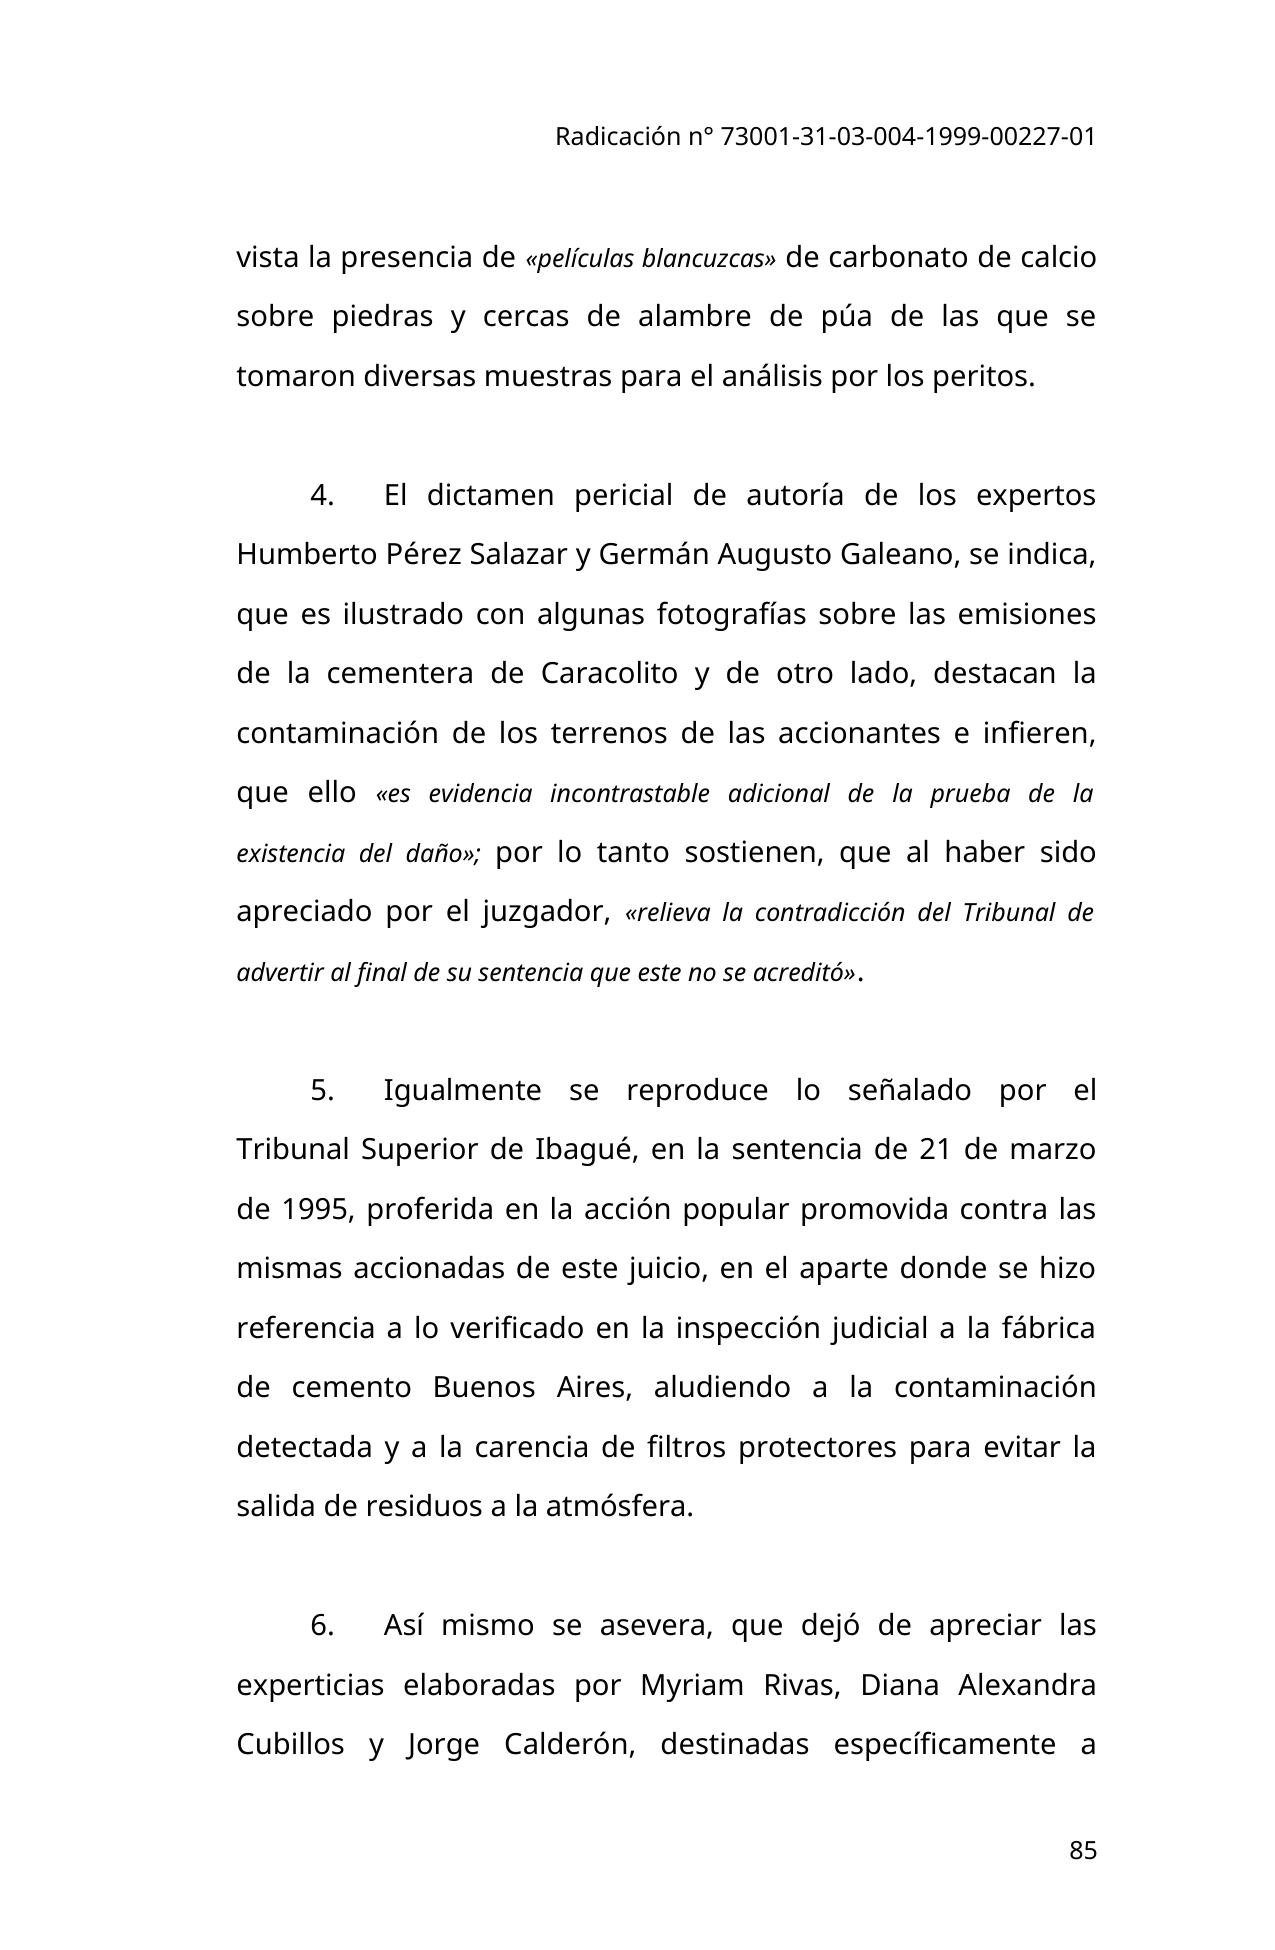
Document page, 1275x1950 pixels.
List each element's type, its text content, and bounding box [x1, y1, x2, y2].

text 5. Igualmente se reproduce lo señalado por el Tribunal Superior de Ibagué, en la sentencia de 21 de marzo de 1995, proferida en la acción popular promovida contra las mismas accionadas de este juicio, en el aparte donde se hizo referencia a lo verificado en la inspección judicial a la fábrica de cemento Buenos Aires, aludiendo a la contaminación detectada y a la carencia de filtros protectores para evitar la salida de residuos a la atmósfera. [236, 1069, 1098, 1525]
text 4. El dictamen pericial de autoría de los expertos Humberto Pérez Salazar y Germán Augusto Galeano, se indica, que es ilustrado con algunas fotografías sobre las emisiones de la cementera de Caracolito y de otro lado, destacan la contaminación de los terrenos de las accionantes e infieren, que ello «es evidencia incontrastable adicional de la prueba de la existencia del daño»; por lo tanto sostienen, que al haber sido apreciado por el juzgador, «relieva la contradicción del Tribunal de advertir al final de su sentencia que este no se acreditó». [236, 474, 1098, 990]
